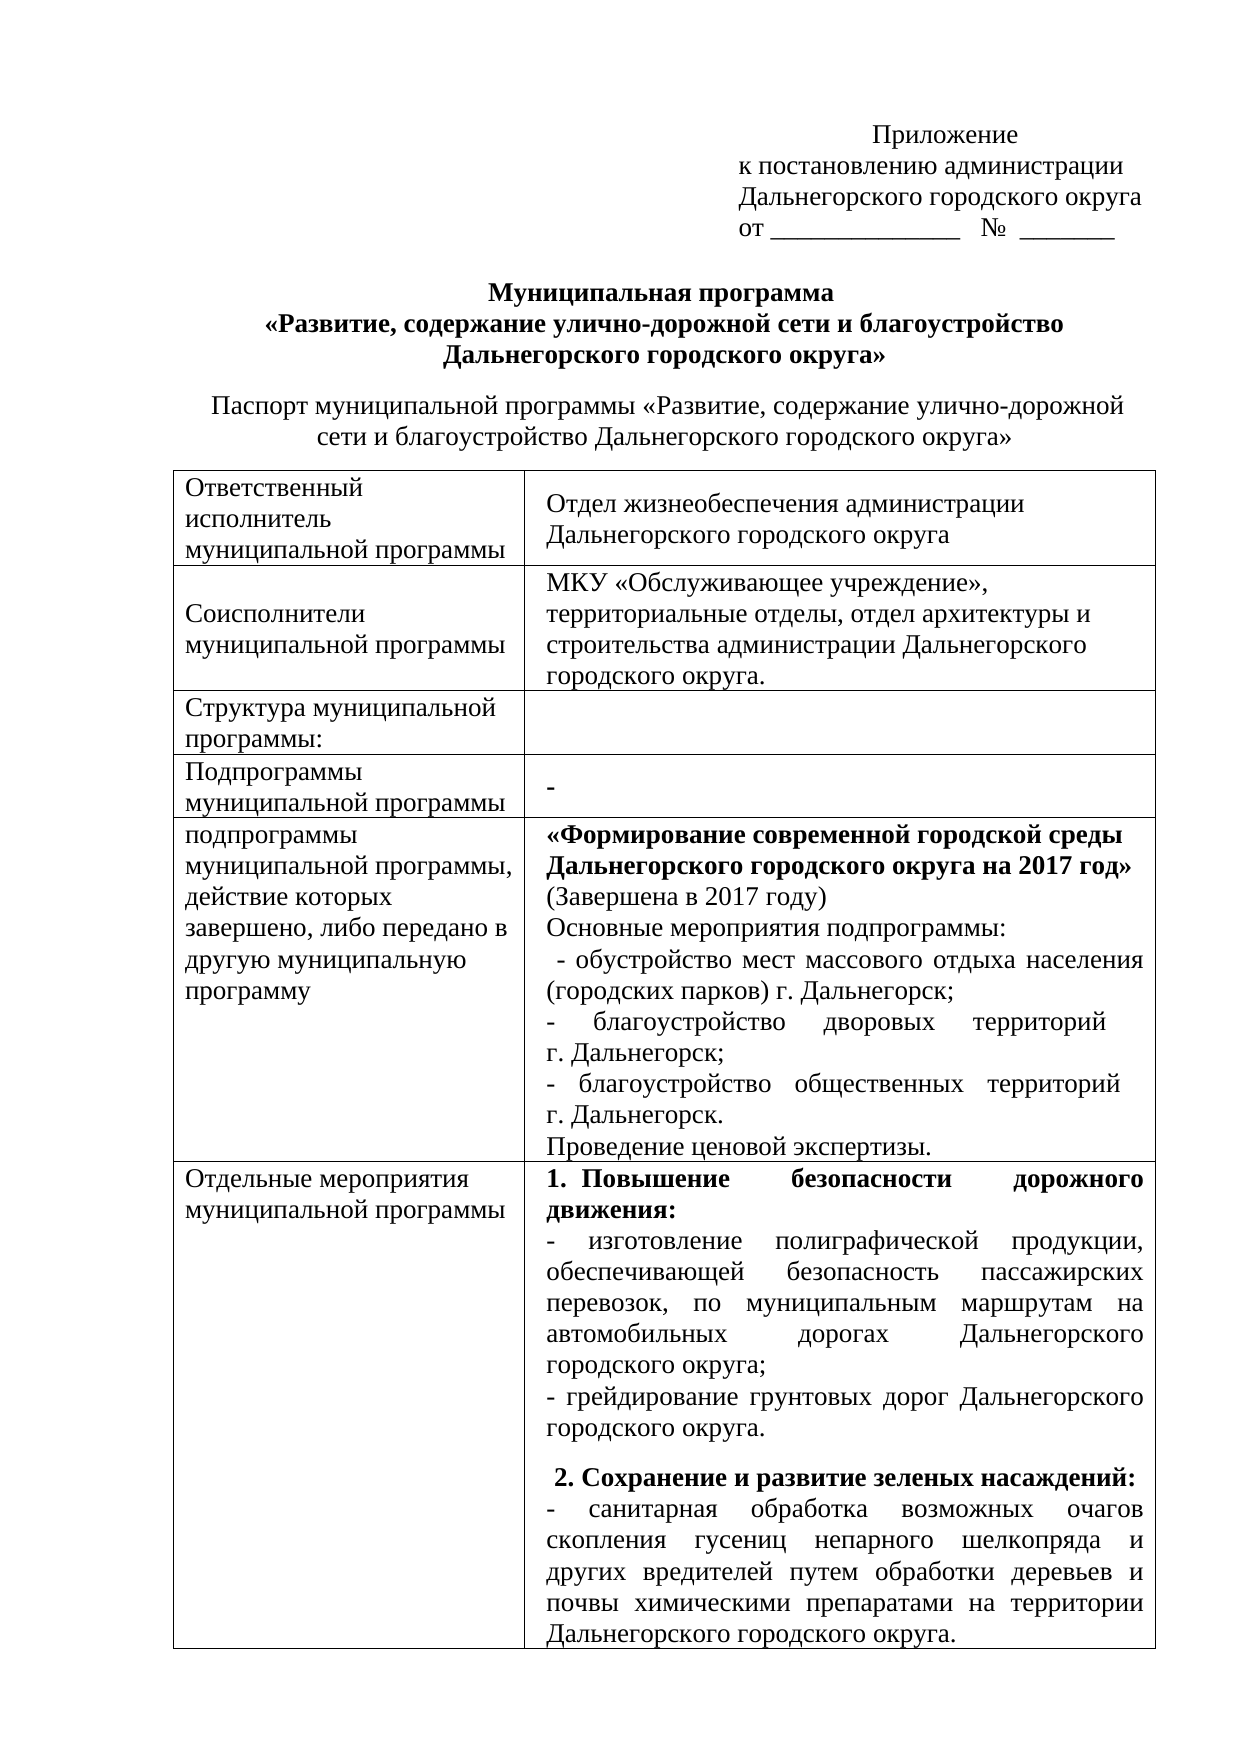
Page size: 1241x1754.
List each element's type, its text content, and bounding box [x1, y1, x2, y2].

text Приложение [738, 118, 1152, 149]
text от ______________ № _______ [738, 212, 1152, 243]
table_header Ответственный исполнитель муниципальной программы [174, 471, 524, 565]
text Муниципальная программа «Развитие, содержание улично-дорожной сети и благоустройство Дальнегорского городского округа» [177, 276, 1152, 370]
table_cell Подпрограммы муниципальной программы [174, 755, 524, 817]
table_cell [525, 1162, 1155, 1648]
table_cell МКУ «Обслуживающее учреждение», территориальные отделы, отдел архитектуры и строительства администрации Дальнегорского городского округа. [525, 566, 1155, 690]
table_header Отдел жизнеобеспечения администрации Дальнегорского городского округа [525, 471, 1155, 565]
text Паспорт муниципальной программы «Развитие, содержание улично-дорожной сети и благоустройство Дальнегорского городского округа» [177, 389, 1152, 451]
table_cell - [525, 755, 1155, 817]
table_cell Соисполнители муниципальной программы [174, 566, 524, 690]
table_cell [174, 1162, 524, 1648]
table_cell «Формирование современной городской среды Дальнегорского городского округа на 2017 год» (Завершена в 2017 году) Основные мероприятия подпрограммы: - обустройство мест массового отдыха населения (городских парков) г. Дальнегорск; - благоустройство дворовых территорий г. Дальнегорск; - благоустройство общественных территорий г. Дальнегорск. Проведение ценовой экспертизы. [525, 818, 1155, 1161]
table_cell Структура муниципальной программы: [174, 691, 524, 754]
text к постановлению администрации [738, 149, 1152, 180]
table_cell [525, 691, 1155, 754]
table_cell подпрограммы муниципальной программы, действие которых завершено, либо передано в другую муниципальную программу [174, 818, 524, 1161]
text Дальнегорского городского округа [738, 180, 1152, 212]
